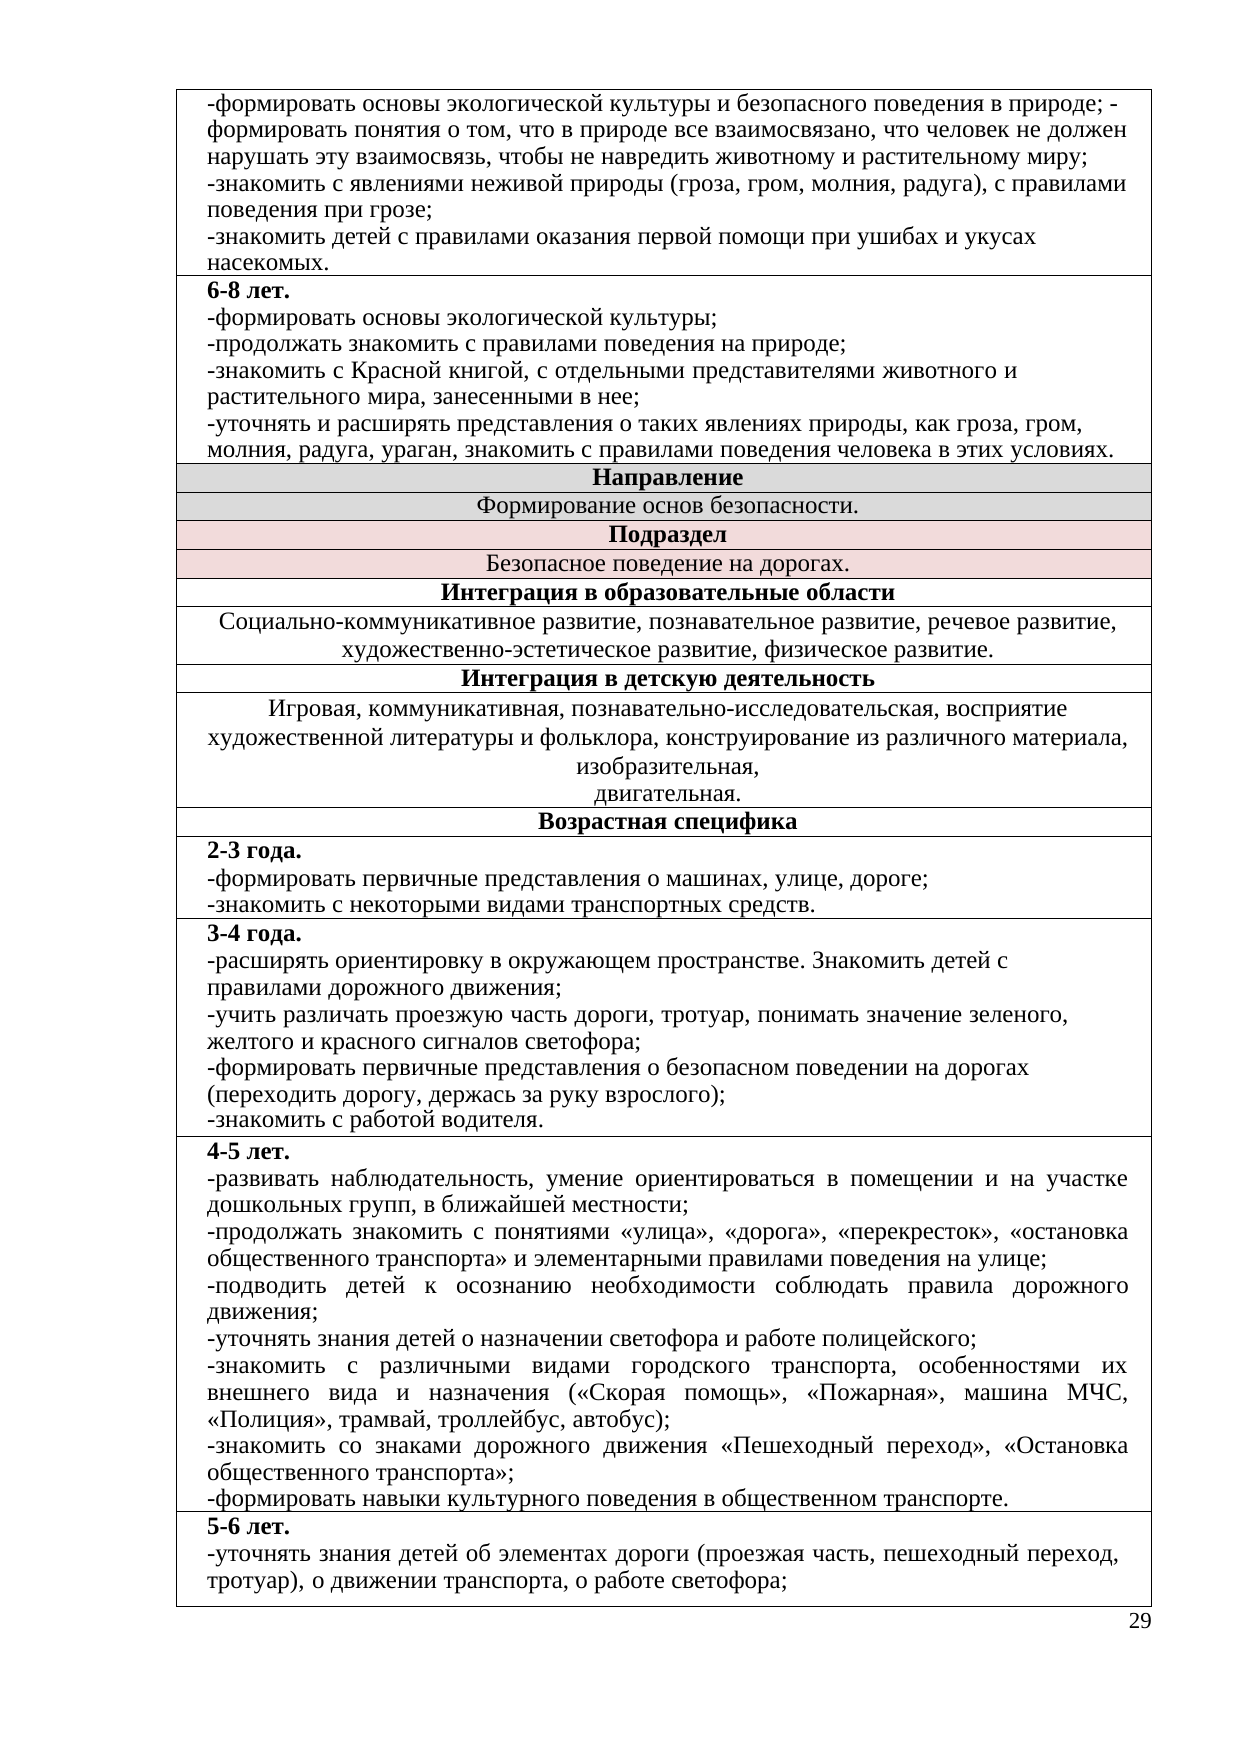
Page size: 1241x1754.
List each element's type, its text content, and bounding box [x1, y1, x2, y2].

table_cell Подраздел [177, 521, 1151, 549]
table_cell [177, 1512, 1151, 1606]
table_cell 4-5 лет. -развивать наблюдательность, умение ориентироваться в помещении и на участке дошкольных групп, в ближайшей местности; -продолжать знакомить с понятиями «улица», «дорога», «перекресток», «остановка общественного транспорта» и элементарными правилами поведения на улице; -подводить детей к осознанию необходимости соблюдать правила дорожного движения; -уточнять знания детей о назначении светофора и работе полицейского; -знакомить с различными видами городского транспорта, особенностями их внешнего вида и назначения («Скорая помощь», «Пожарная», машина МЧС, «Полиция», трамвай, троллейбус, автобус); -знакомить со знаками дорожного движения «Пешеходный переход», «Остановка общественного транспорта»; -формировать навыки культурного поведения в общественном транспорте. [177, 1137, 1151, 1511]
table_cell Безопасное поведение на дорогах. [177, 550, 1151, 578]
table_cell Интеграция в образовательные области [177, 579, 1151, 606]
table_cell 3-4 года. -расширять ориентировку в окружающем пространстве. Знакомить детей с правилами дорожного движения; -учить различать проезжую часть дороги, тротуар, понимать значение зеленого, желтого и красного сигналов светофора; -формировать первичные представления о безопасном поведении на дорогах (переходить дорогу, держась за руку взрослого); -знакомить с работой водителя. [177, 919, 1151, 1136]
table_cell Игровая, коммуникативная, познавательно-исследовательская, восприятие художественной литературы и фольклора, конструирование из различного материала, изобразительная, двигательная. [177, 693, 1151, 807]
table_cell Интеграция в детскую деятельность [177, 665, 1151, 692]
table_cell 2-3 года. -формировать первичные представления о машинах, улице, дороге; -знакомить с некоторыми видами транспортных средств. [177, 837, 1151, 918]
table_cell Возрастная специфика [177, 808, 1151, 836]
table_cell Социально-коммуникативное развитие, познавательное развитие, речевое развитие, художественно-эстетическое развитие, физическое развитие. [177, 607, 1151, 664]
table_cell Направление [177, 464, 1151, 492]
table_cell 6-8 лет. -формировать основы экологической культуры; -продолжать знакомить с правилами поведения на природе; -знакомить с Красной книгой, с отдельными представителями животного и растительного мира, занесенными в нее; -уточнять и расширять представления о таких явлениях природы, как гроза, гром, молния, радуга, ураган, знакомить с правилами поведения человека в этих условиях. [177, 276, 1151, 463]
table_cell Формирование основ безопасности. [177, 493, 1151, 520]
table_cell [177, 90, 1151, 275]
